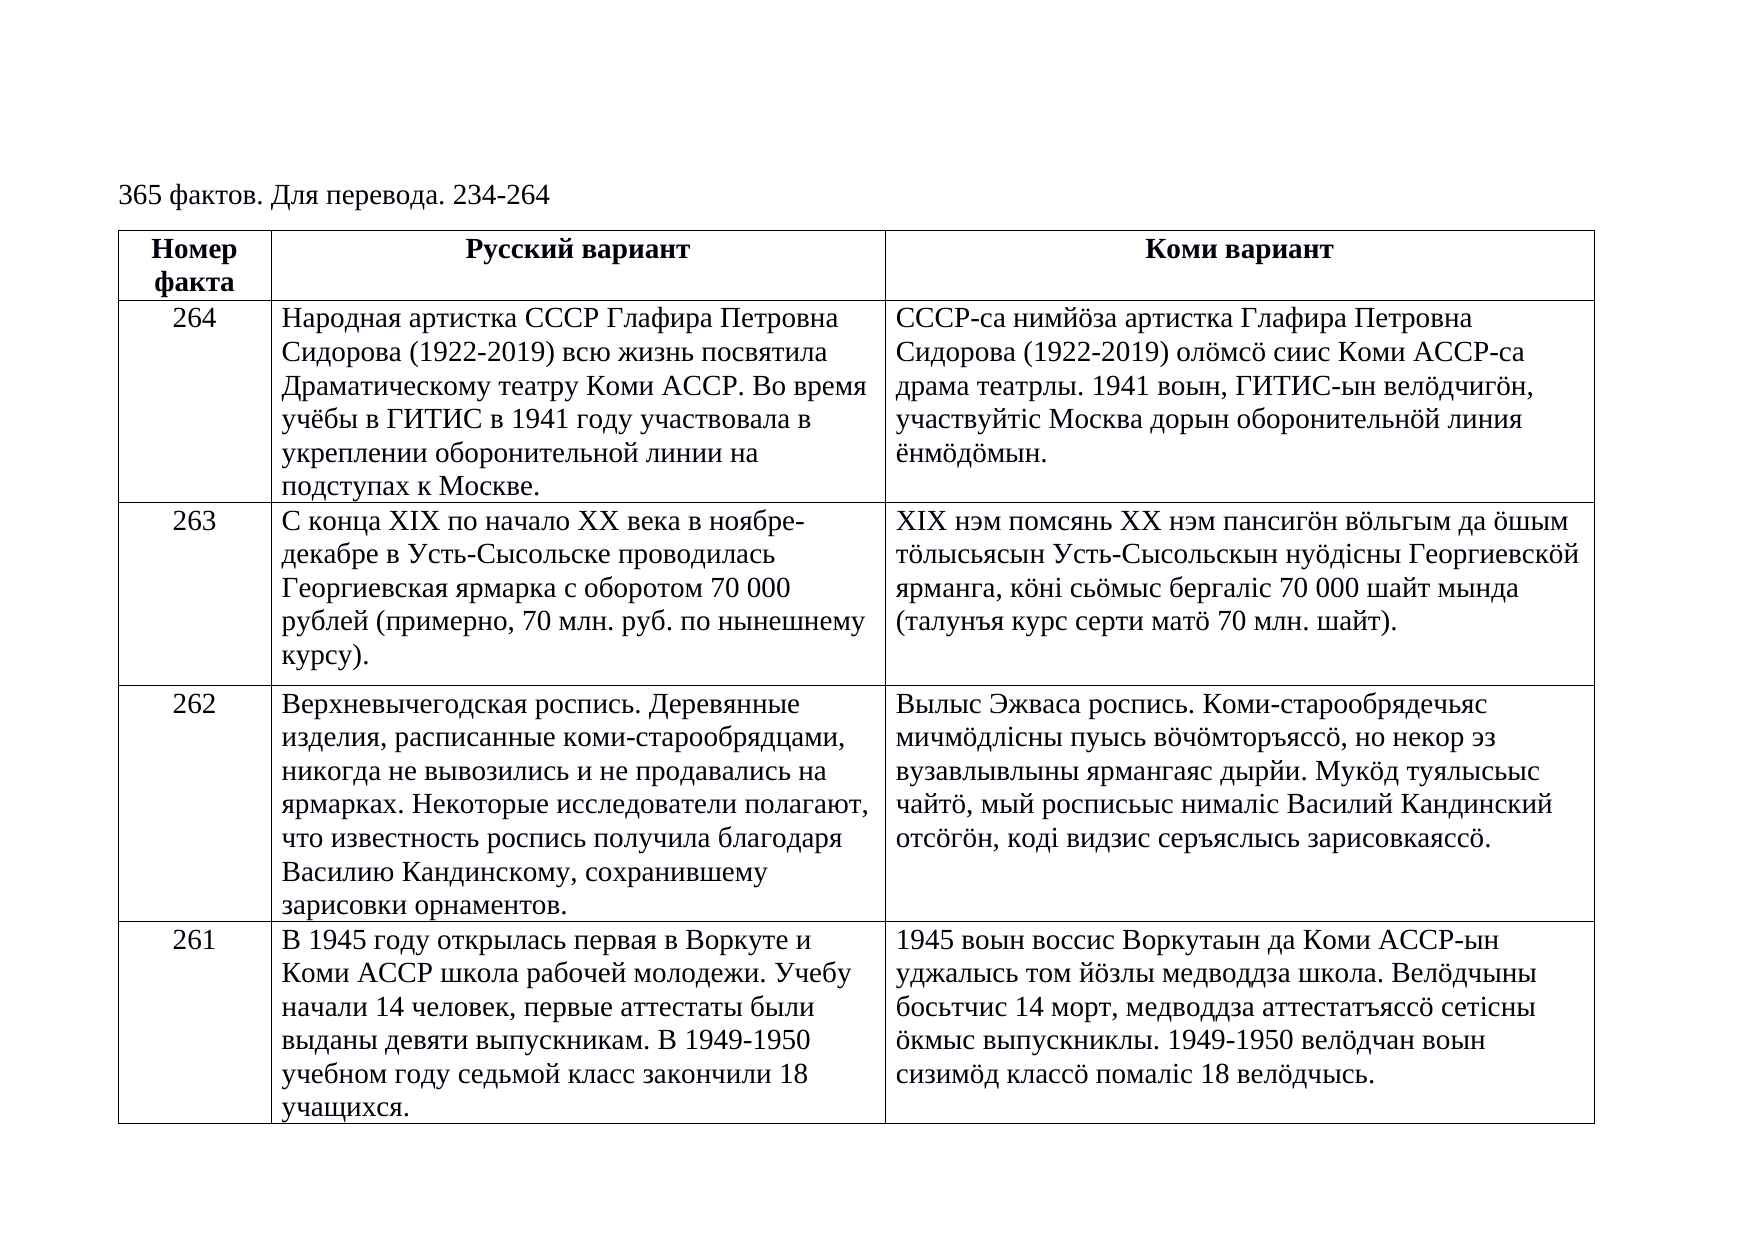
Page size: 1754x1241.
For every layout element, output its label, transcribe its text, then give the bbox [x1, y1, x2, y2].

table_cell 1945 воын воссис Воркутаын да Коми АССР-ын уджалысь том йӧзлы медводдза школа. Велӧдчыны босьтчис 14 морт, медводдза аттестатъяссӧ сетісны ӧкмыс выпускниклы. 1949-1950 велӧдчан воын сизимӧд классӧ помаліс 18 велӧдчысь. [886, 922, 1594, 1123]
table_cell СССР-са нимйӧза артистка Глафира Петровна Сидорова (1922-2019) олӧмсӧ сиис Коми АССР-са драма театрлы. 1941 воын, ГИТИС-ын велӧдчигӧн, участвуйтіс Москва дорын оборонительнӧй линия ёнмӧдӧмын. [886, 301, 1594, 502]
table_header Коми вариант [886, 231, 1594, 299]
table_cell 261 [119, 922, 271, 1123]
table_header Номер факта [119, 231, 271, 299]
table_cell XІX нэм помсянь XX нэм пансигӧн вӧльгым да ӧшым тӧлысьясын Усть-Сысольскын нуӧдісны Георгиевскӧй ярманга, кӧні сьӧмыс бергаліс 70 000 шайт мында (талунъя курс серти матӧ 70 млн. шайт). [886, 503, 1594, 685]
text 365 фактов. Для перевода. 234-264 [118, 177, 1636, 211]
table_cell Народная артистка СССР Глафира Петровна Сидорова (1922-2019) всю жизнь посвятила Драматическому театру Коми АССР. Во время учёбы в ГИТИС в 1941 году участвовала в укреплении оборонительной линии на подступах к Москве. [272, 301, 885, 502]
table_cell 263 [119, 503, 271, 685]
table_header Русский вариант [272, 231, 885, 299]
table_cell С конца XІX по начало XX века в ноябре-декабре в Усть-Сысольске проводилась Георгиевская ярмарка с оборотом 70 000 рублей (примерно, 70 млн. руб. по нынешнему курсу). [272, 503, 885, 685]
table_cell Вылыс Эжваса роспись. Коми-старообрядечьяс мичмӧдлісны пуысь вӧчӧмторъяссӧ, но некор эз вузавлывлыны ярмангаяс дырйи. Мукӧд туялысьыс чайтӧ, мый росписьыс нималіс Василий Кандинский отсӧгӧн, коді видзис серъяслысь зарисовкаяссӧ. [886, 686, 1594, 921]
table_cell 262 [119, 686, 271, 921]
table_cell Верхневычегодская роспись. Деревянные изделия, расписанные коми-старообрядцами, никогда не вывозились и не продавались на ярмарках. Некоторые исследователи полагают, что известность роспись получила благодаря Василию Кандинскому, сохранившему зарисовки орнаментов. [272, 686, 885, 921]
table_cell 264 [119, 301, 271, 502]
table_cell В 1945 году открылась первая в Воркуте и Коми АССР школа рабочей молодежи. Учебу начали 14 человек, первые аттестаты были выданы девяти выпускникам. В 1949-1950 учебном году седьмой класс закончили 18 учащихся. [272, 922, 885, 1123]
